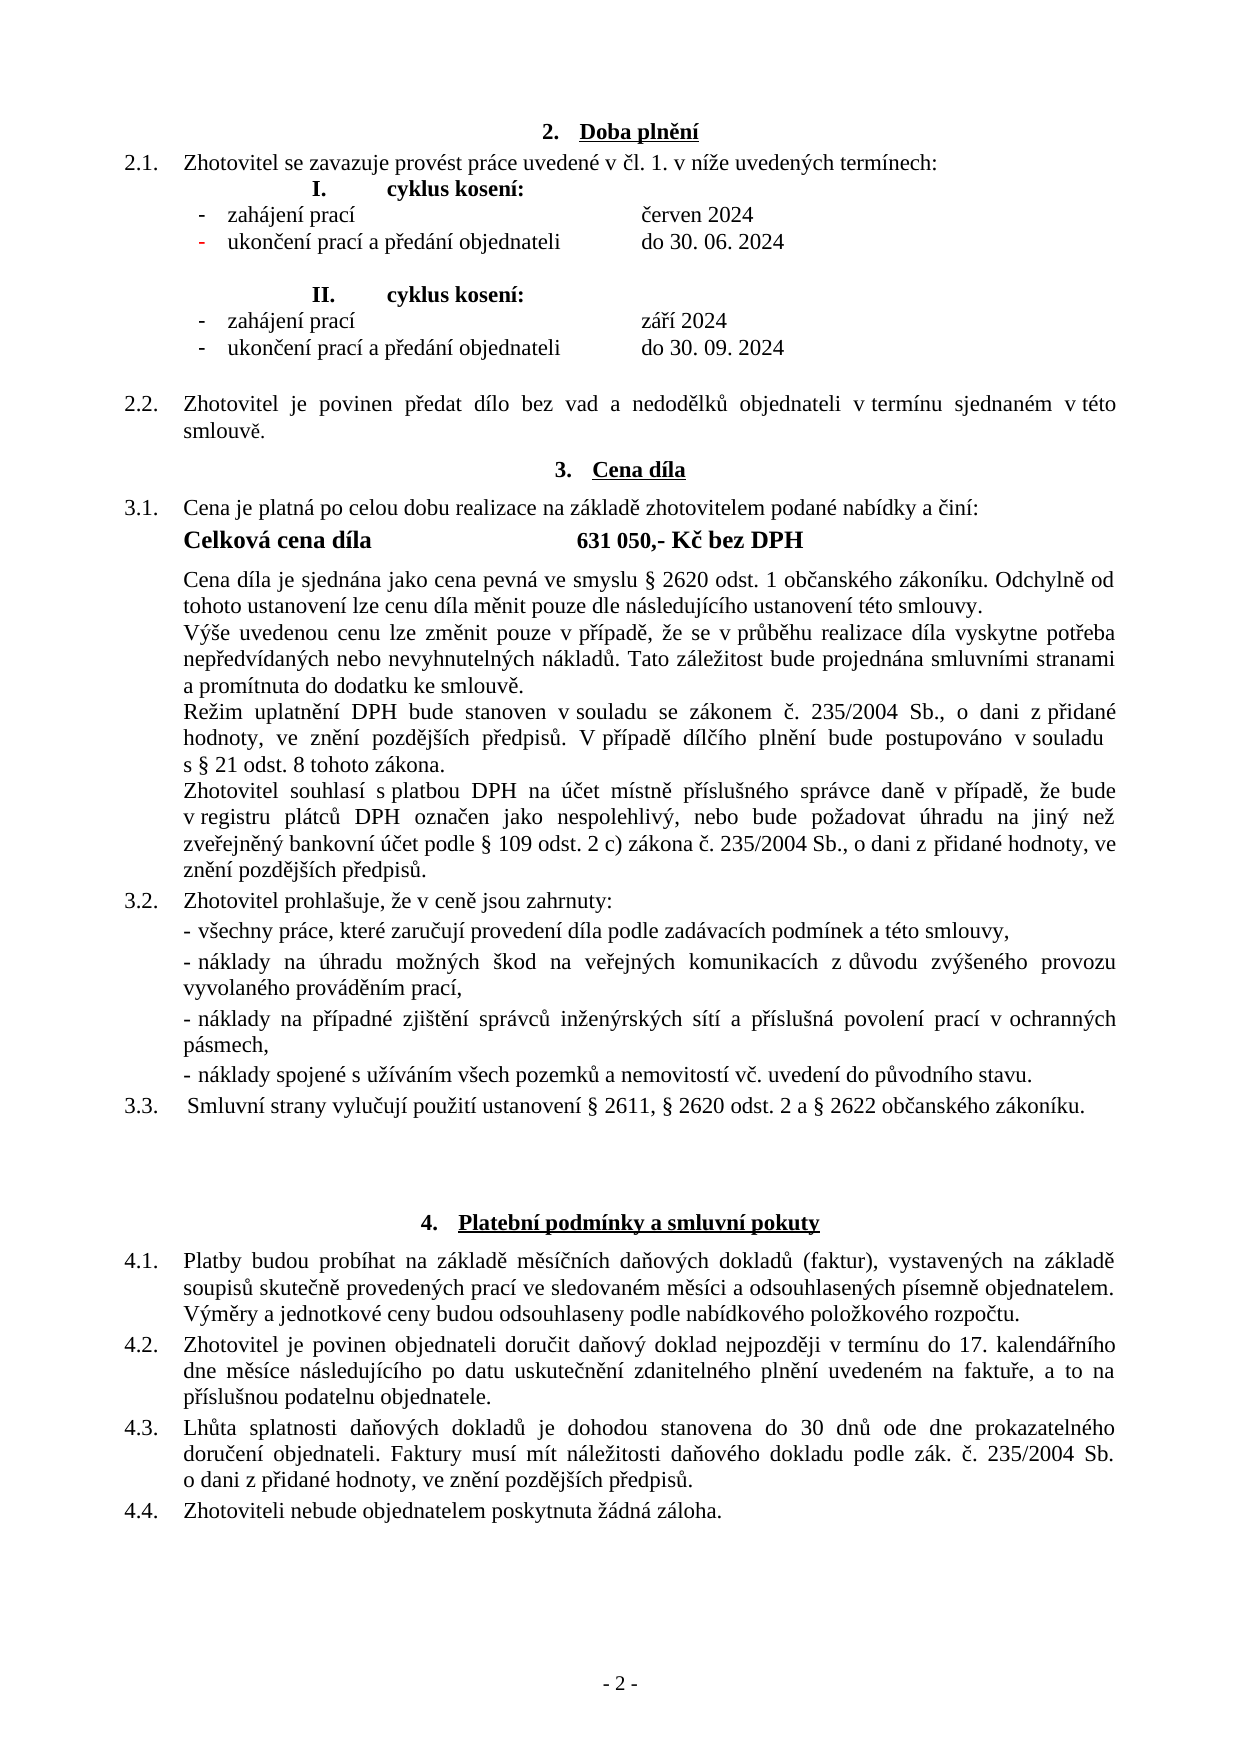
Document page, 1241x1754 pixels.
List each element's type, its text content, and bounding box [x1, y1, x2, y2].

list zahájení prací září 2024 [198, 307, 1116, 333]
list Doba plnění [124, 118, 1116, 144]
list Zhotovitel prohlašuje, že v ceně jsou zahrnuty: [124, 887, 1116, 913]
text Cena díla [124, 456, 1116, 482]
list Zhotovitel je povinen předat dílo bez vad a nedodělků objednateli v termínu sjednaném v této smlouvě. [124, 390, 1116, 443]
list zahájení prací červen 2024 [198, 201, 1116, 228]
list cyklus kosení: [312, 281, 1116, 307]
subtitle Zhotovitel souhlasí s platbou DPH na účet místně příslušného správce daně v případě, že bude v registru plátců DPH označen jako nespolehlivý, nebo bude požadovat úhradu na jiný než zveřejněný bankovní účet podle § 109 odst. 2 c) zákona č. 235/2004 Sb., o dani z přidané hodnoty, ve znění pozdějších předpisů. [183, 777, 1116, 882]
list Cena je platná po celou dobu realizace na základě zhotovitelem podané nabídky a činí: [124, 494, 1116, 521]
text Výše uvedenou cenu lze změnit pouze v případě, že se v průběhu realizace díla vyskytne potřeba nepředvídaných nebo nevyhnutelných nákladů. Tato záležitost bude projednána smluvními stranami a promítnuta do dodatku ke smlouvě. [139, 619, 1116, 698]
list ukončení prací a předání objednateli do 30. 09. 2024 [198, 333, 1116, 360]
text 3.3. Smluvní strany vylučují použití ustanovení § 2611, § 2620 odst. 2 a § 2622 občanského zákoníku. [124, 1092, 1116, 1118]
text - všechny práce, které zaručují provedení díla podle zadávacích podmínek a této smlouvy, [183, 917, 1116, 943]
text - náklady spojené s užíváním všech pozemků a nemovitostí vč. uvedení do původního stavu. [183, 1061, 1116, 1088]
list Zhotoviteli nebude objednatelem poskytnuta žádná záloha. [124, 1497, 1116, 1523]
text - náklady na úhradu možných škod na veřejných komunikacích z důvodu zvýšeného provozu vyvolaného prováděním prací, [183, 948, 1116, 1000]
text Režim uplatnění DPH bude stanoven v souladu se zákonem č. 235/2004 Sb., o dani z přidané hodnoty, ve znění pozdějších předpisů. V případě dílčího plnění bude postupováno v souladu s § 21 odst. 8 tohoto zákona. [153, 698, 1116, 777]
text Platební podmínky a smluvní pokuty [124, 1208, 1116, 1235]
text - náklady na případné zjištění správců inženýrských sítí a příslušná povolení prací v ochranných pásmech, [183, 1004, 1116, 1057]
list Zhotovitel se zavazuje provést práce uvedené v čl. 1. v níže uvedených termínech: [124, 149, 1116, 175]
list ukončení prací a předání objednateli do 30. 06. 2024 [198, 228, 1116, 254]
text Cena díla je sjednána jako cena pevná ve smyslu § 2620 odst. 1 občanského zákoníku. Odchylně od tohoto ustanovení lze cenu díla měnit pouze dle následujícího ustanovení této smlouvy. [139, 566, 1116, 619]
list Platby budou probíhat na základě měsíčních daňových dokladů (faktur), vystavených na základě soupisů skutečně provedených prací ve sledovaném měsíci a odsouhlasených písemně objednatelem. Výměry a jednotkové ceny budou odsouhlaseny podle nabídkového položkového rozpočtu. [124, 1247, 1116, 1326]
list Zhotovitel je povinen objednateli doručit daňový doklad nejpozději v termínu do 17. kalendářního dne měsíce následujícího po datu uskutečnění zdanitelného plnění uvedeném na faktuře, a to na příslušnou podatelnu objednatele. [124, 1331, 1116, 1410]
list Lhůta splatnosti daňových dokladů je dohodou stanovena do 30 dnů ode dne prokazatelného doručení objednateli. Faktury musí mít náležitosti daňového dokladu podle zák. č. 235/2004 Sb. o dani z přidané hodnoty, ve znění pozdějších předpisů. [124, 1414, 1116, 1493]
list cyklus kosení: [312, 175, 1116, 201]
subtitle Celková cena díla 631 050,- Kč bez DPH [183, 525, 1116, 554]
